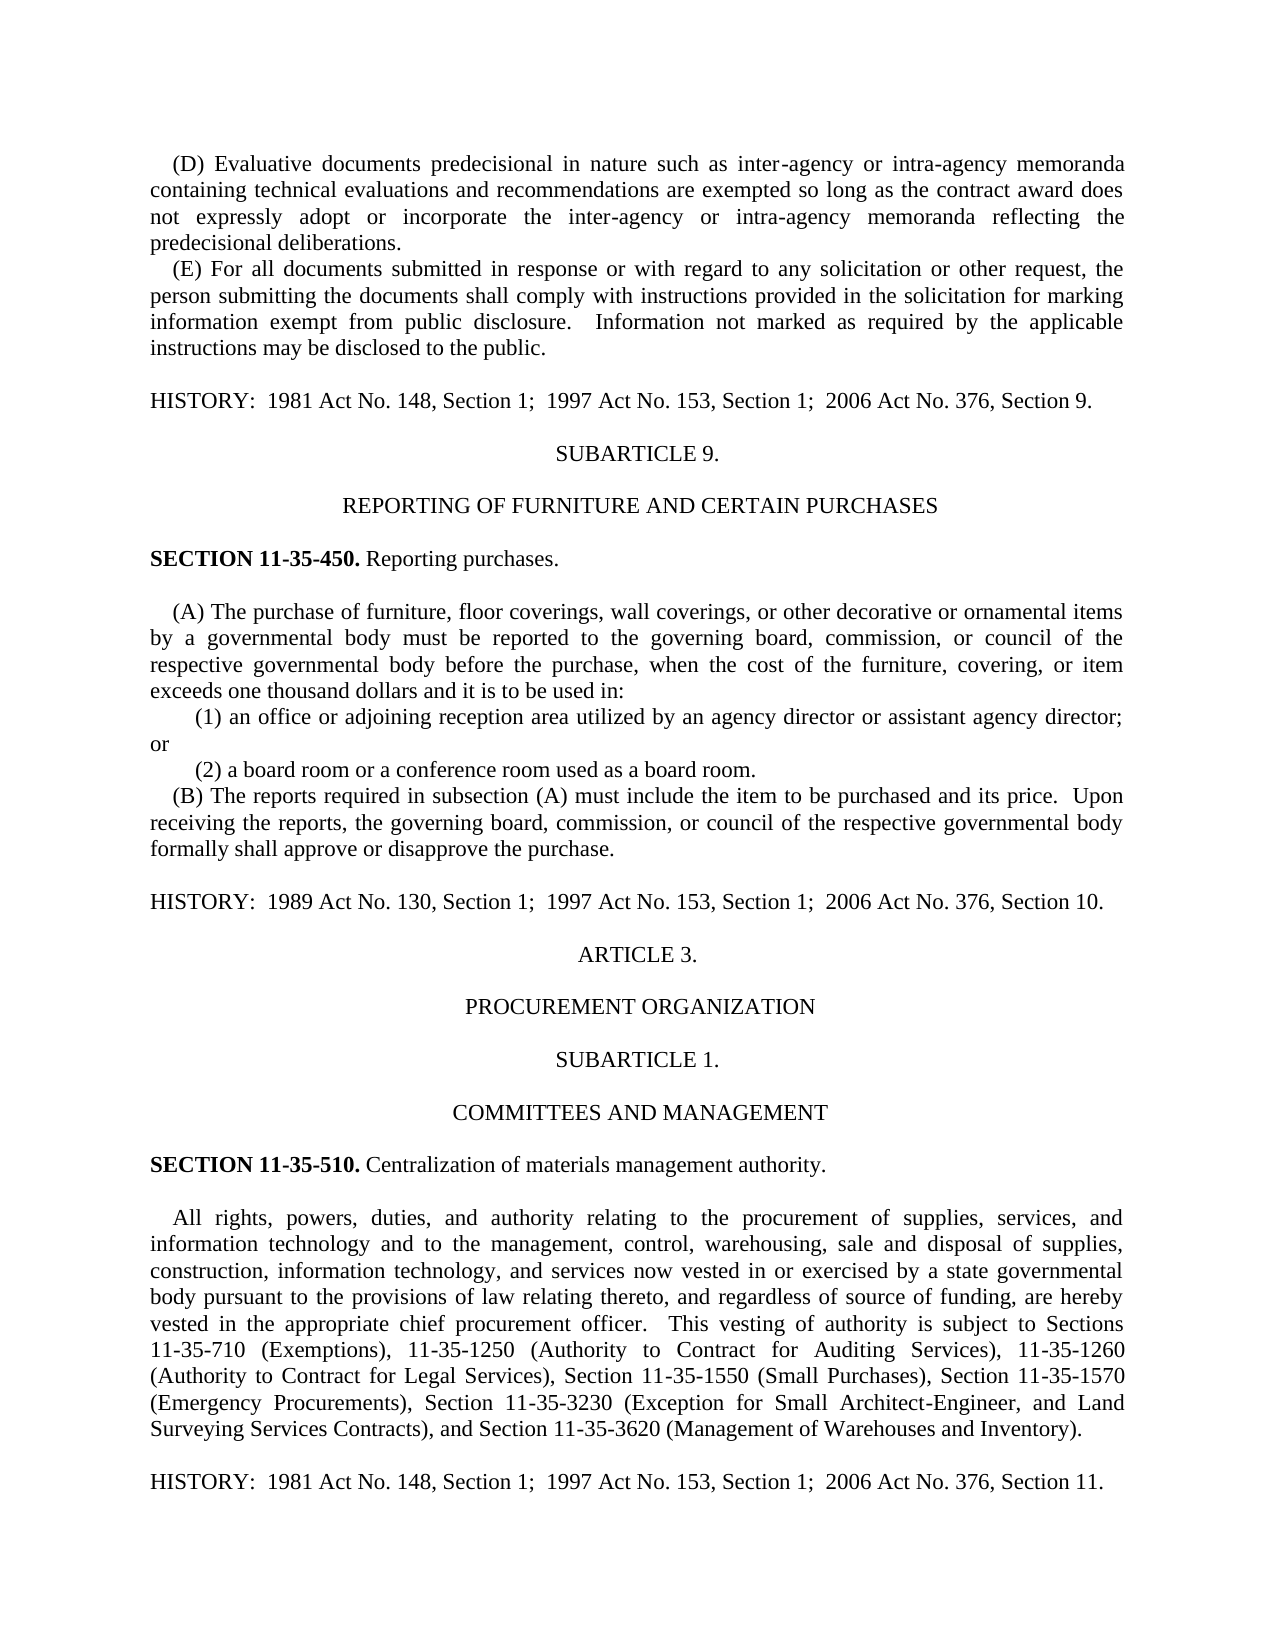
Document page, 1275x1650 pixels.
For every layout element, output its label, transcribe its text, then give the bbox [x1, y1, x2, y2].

text (D) Evaluative documents predecisional in nature such as inter-agency or intra-agency memoranda containing technical evaluations and recommendations are exempted so long as the contract award does not expressly adopt or incorporate the inter-agency or intra-agency memoranda reflecting the predecisional deliberations. [150, 150, 1125, 255]
text All rights, powers, duties, and authority relating to the procurement of supplies, services, and information technology and to the management, control, warehousing, sale and disposal of supplies, construction, information technology, and services now vested in or exercised by a state governmental body pursuant to the provisions of law relating thereto, and regardless of source of funding, are hereby vested in the appropriate chief procurement officer. This vesting of authority is subject to Sections 11-35-710 (Exemptions), 11-35-1250 (Authority to Contract for Auditing Services), 11-35-1260 (Authority to Contract for Legal Services), Section 11-35-1550 (Small Purchases), Section 11-35-1570 (Emergency Procurements), Section 11-35-3230 (Exception for Small Architect-Engineer, and Land Surveying Services Contracts), and Section 11-35-3620 (Management of Warehouses and Inventory). [150, 1204, 1125, 1441]
text SUBARTICLE 9. [150, 440, 1125, 466]
text COMMITTEES AND MANAGEMENT [150, 1099, 1125, 1125]
text (B) The reports required in subsection (A) must include the item to be purchased and its price. Upon receiving the reports, the governing board, commission, or council of the respective governmental body formally shall approve or disapprove the purchase. [150, 782, 1125, 862]
text (1) an office or adjoining reception area utilized by an agency director or assistant agency director; or [150, 703, 1125, 756]
text HISTORY: 1981 Act No. 148, Section 1; 1997 Act No. 153, Section 1; 2006 Act No. 376, Section 9. [150, 387, 1125, 413]
text (E) For all documents submitted in response or with regard to any solicitation or other request, the person submitting the documents shall comply with instructions provided in the solicitation for marking information exempt from public disclosure. Information not marked as required by the applicable instructions may be disclosed to the public. [150, 255, 1125, 361]
text (A) The purchase of furniture, floor coverings, wall coverings, or other decorative or ornamental items by a governmental body must be reported to the governing board, commission, or council of the respective governmental body before the purchase, when the cost of the furniture, covering, or item exceeds one thousand dollars and it is to be used in: [150, 598, 1125, 703]
text SECTION 11-35-510. Centralization of materials management authority. [150, 1151, 1125, 1178]
text SECTION 11-35-450. Reporting purchases. [150, 545, 1125, 572]
text REPORTING OF FURNITURE AND CERTAIN PURCHASES [150, 493, 1125, 519]
text SUBARTICLE 1. [150, 1046, 1125, 1072]
text HISTORY: 1981 Act No. 148, Section 1; 1997 Act No. 153, Section 1; 2006 Act No. 376, Section 11. [150, 1468, 1125, 1494]
text HISTORY: 1989 Act No. 130, Section 1; 1997 Act No. 153, Section 1; 2006 Act No. 376, Section 10. [150, 888, 1125, 914]
text PROCUREMENT ORGANIZATION [150, 993, 1125, 1020]
text (2) a board room or a conference room used as a board room. [150, 756, 1125, 782]
text ARTICLE 3. [150, 941, 1125, 967]
